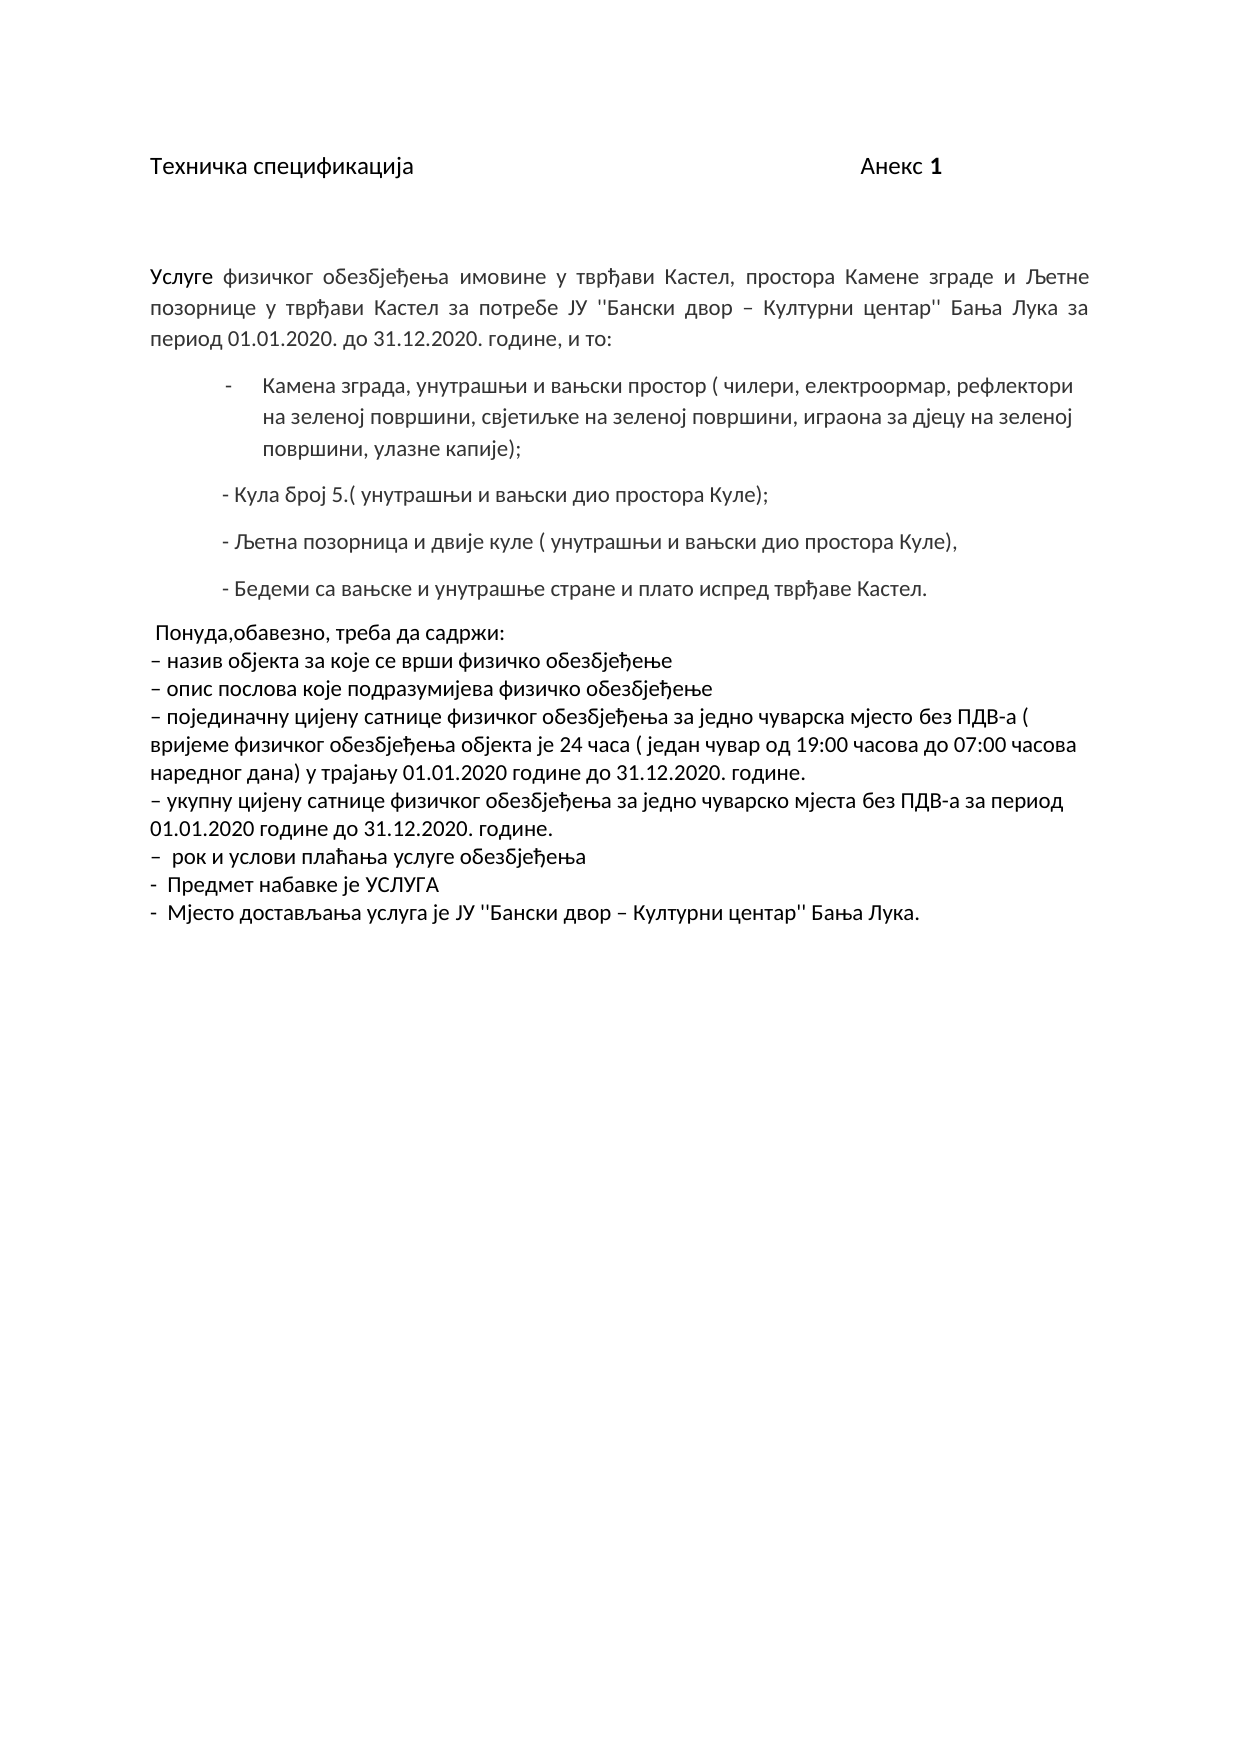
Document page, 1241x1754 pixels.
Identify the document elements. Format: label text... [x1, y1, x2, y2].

text - Бедеми са вањске и унутрашње стране и плато испред тврђаве Кастел. [150, 571, 1090, 602]
text – укупну цијену сатнице физичког обезбјеђења за једно чуварско мјеста без ПДВ-а за период 01.01.2020 године до 31.12.2020. године. [150, 786, 1090, 842]
text Понуда,обавезно, треба да садржи: – назив објекта за које се врши физичко обезбјеђење – опис послова које подразумијева физичко обезбјеђење – појединачну цијену сатнице физичког обезбјеђења за једно чуварска мјесто без ПДВ-а ( вријеме физичког обезбјеђења објекта је 24 часа ( један чувар од 19:00 часова до 07:00 часова наредног дана) у трајању 01.01.2020 године до 31.12.2020. године. [150, 618, 1090, 786]
text - Кула број 5.( унутрашњи и вањски дио простора Куле); [150, 477, 1090, 508]
text Техничка спецификација Анекс 1 [150, 150, 1090, 181]
list Камена зграда, унутрашњи и вањски простор ( чилери, електроормар, рефлектори на зеленој површини, свјетиљке на зеленој површини, играона за дјецу на зеленој површини, улазне капије); [225, 368, 1090, 462]
text Услуге физичког обезбјеђења имовине у тврђави Кастел, простора Камене зграде и Љетне позорнице у тврђави Кастел за потребе ЈУ ''Бански двор – Културни центар'' Бања Лука за период 01.01.2020. до 31.12.2020. године, и то: [150, 258, 1090, 352]
text – рок и услови плаћања услуге обезбјеђења [150, 842, 1090, 870]
text - Љетна позорница и двије куле ( унутрашњи и вањски дио простора Куле), [150, 524, 1090, 555]
text - Предмет набавке је УСЛУГА - Мјесто достављања услуга је ЈУ ''Бански двор – Културни центар'' Бања Лука. [150, 870, 1090, 926]
